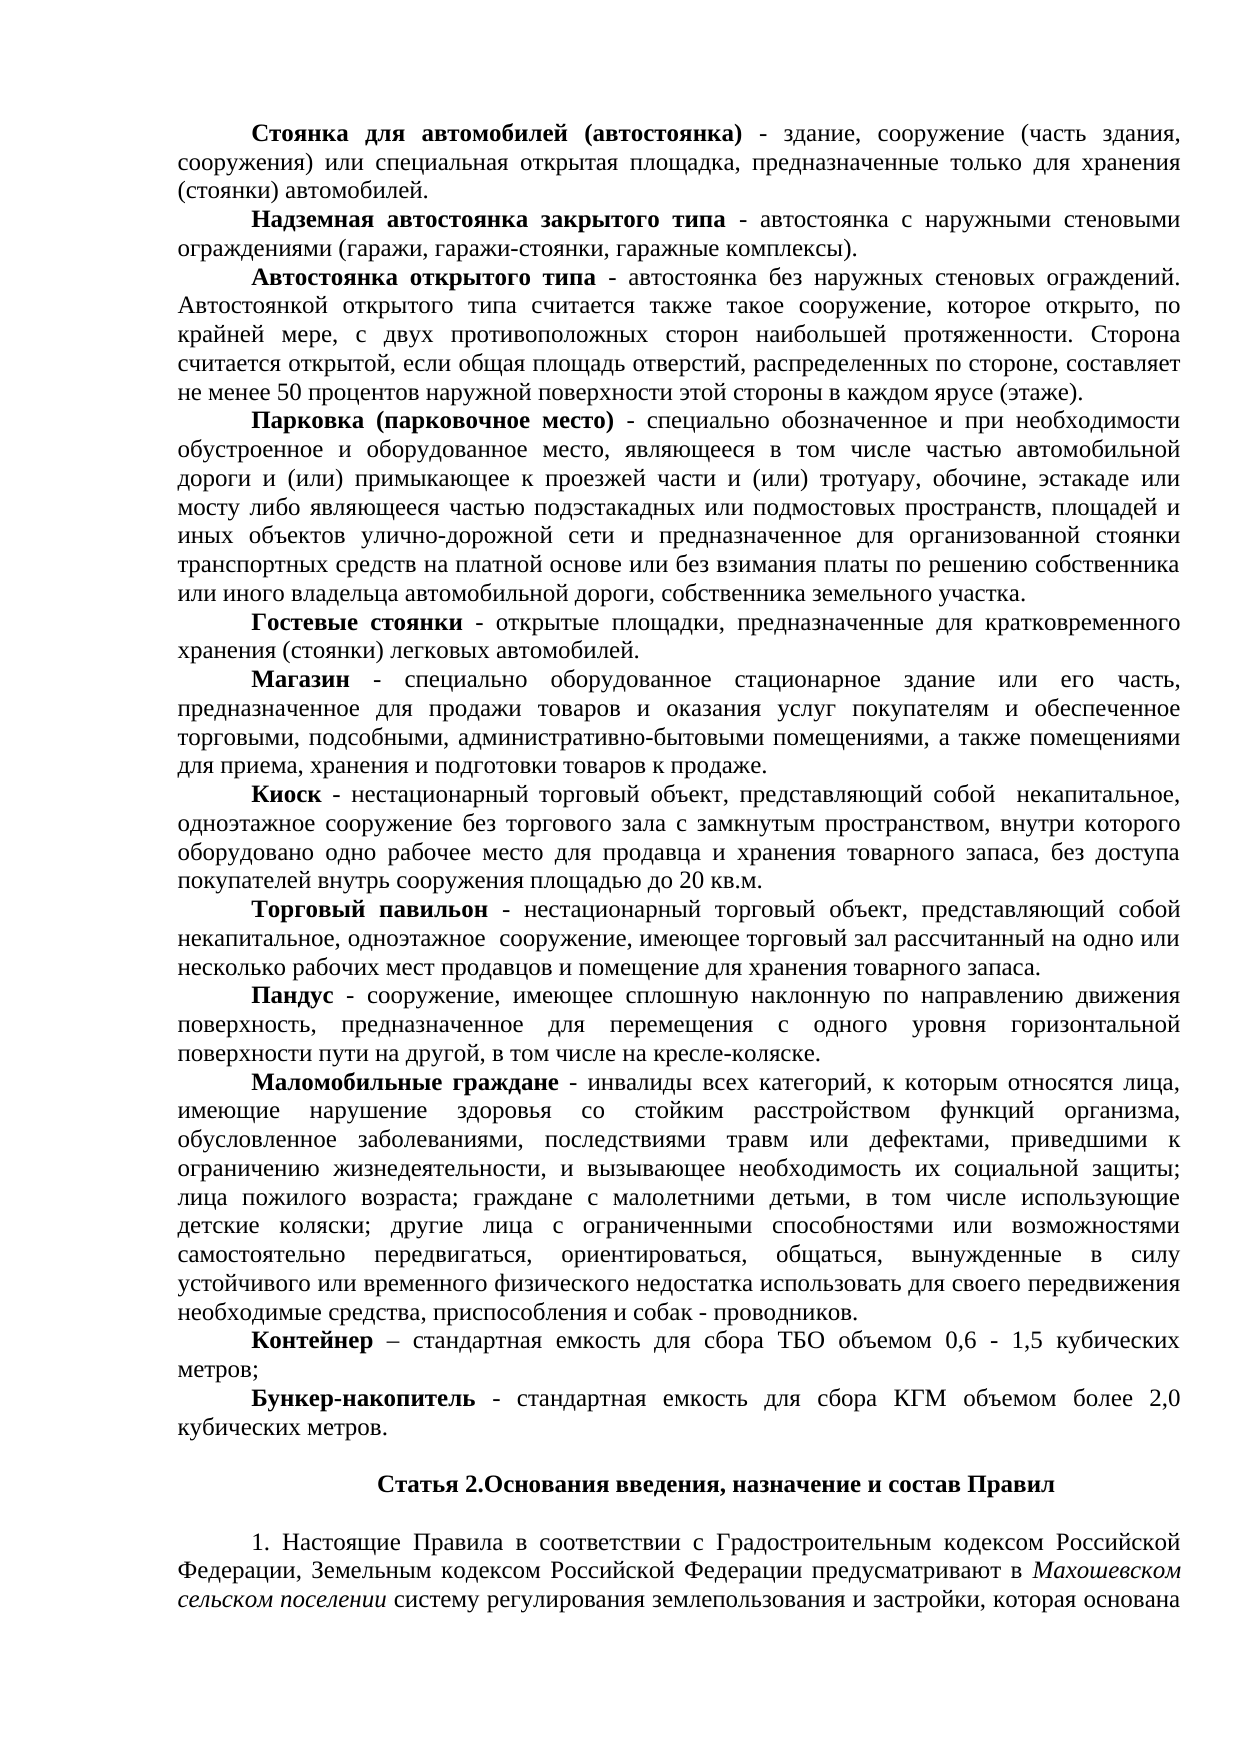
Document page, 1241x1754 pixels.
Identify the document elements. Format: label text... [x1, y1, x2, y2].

text Гостевые стоянки - открытые площадки, предназначенные для кратковременного хранения (стоянки) легковых автомобилей. [177, 607, 1181, 664]
text Стоянка для автомобилей (автостоянка) - здание, сооружение (часть здания, сооружения) или специальная открытая площадка, предназначенные только для хранения (стоянки) автомобилей. [177, 118, 1181, 204]
text Маломобильные граждане - инвалиды всех категорий, к которым относятся лица, имеющие нарушение здоровья со стойким расстройством функций организма, обусловленное заболеваниями, последствиями травм или дефектами, приведшими к ограничению жизнедеятельности, и вызывающее необходимость их социальной защиты; лица пожилого возраста; граждане с малолетними детьми, в том числе использующие детские коляски; другие лица с ограниченными способностями или возможностями самостоятельно передвигаться, ориентироваться, общаться, вынужденные в силу устойчивого или временного физического недостатка использовать для своего передвижения необходимые средства, приспособления и собак - проводников. [177, 1067, 1181, 1326]
text Статья 2.Основания введения, назначение и состав Правил [177, 1469, 1181, 1498]
text Магазин - специально оборудованное стационарное здание или его часть, предназначенное для продажи товаров и оказания услуг покупателям и обеспеченное торговыми, подсобными, административно-бытовыми помещениями, а также помещениями для приема, хранения и подготовки товаров к продаже. [177, 664, 1181, 779]
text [177, 1527, 1181, 1613]
text Надземная автостоянка закрытого типа - автостоянка с наружными стеновыми ограждениями (гаражи, гаражи-стоянки, гаражные комплексы). [177, 204, 1181, 262]
text Парковка (парковочное место) - специально обозначенное и при необходимости обустроенное и оборудованное место, являющееся в том числе частью автомобильной дороги и (или) примыкающее к проезжей части и (или) тротуару, обочине, эстакаде или мосту либо являющееся частью подэстакадных или подмостовых пространств, площадей и иных объектов улично-дорожной сети и предназначенное для организованной стоянки транспортных средств на платной основе или без взимания платы по решению собственника или иного владельца автомобильной дороги, собственника земельного участка. [177, 406, 1181, 607]
text Контейнер – стандартная емкость для сбора ТБО объемом 0,6 - 1,5 кубических метров; [177, 1326, 1181, 1383]
text Киоск - нестационарный торговый объект, представляющий собой некапитальное, одноэтажное сооружение без торгового зала с замкнутым пространством, внутри которого оборудовано одно рабочее место для продавца и хранения товарного запаса, без доступа покупателей внутрь сооружения площадью до 20 кв.м. [177, 779, 1181, 894]
text Торговый павильон - нестационарный торговый объект, представляющий собой некапитальное, одноэтажное сооружение, имеющее торговый зал рассчитанный на одно или несколько рабочих мест продавцов и помещение для хранения товарного запаса. [177, 894, 1181, 981]
text Бункер-накопитель - стандартная емкость для сбора КГМ объемом более 2,0 кубических метров. [177, 1383, 1181, 1441]
text Пандус - сооружение, имеющее сплошную наклонную по направлению движения поверхность, предназначенное для перемещения с одного уровня горизонтальной поверхности пути на другой, в том числе на кресле-коляске. [177, 981, 1181, 1067]
text Автостоянка открытого типа - автостоянка без наружных стеновых ограждений. Автостоянкой открытого типа считается также такое сооружение, которое открыто, по крайней мере, с двух противоположных сторон наибольшей протяженности. Сторона считается открытой, если общая площадь отверстий, распределенных по стороне, составляет не менее 50 процентов наружной поверхности этой стороны в каждом ярусе (этаже). [177, 262, 1181, 406]
